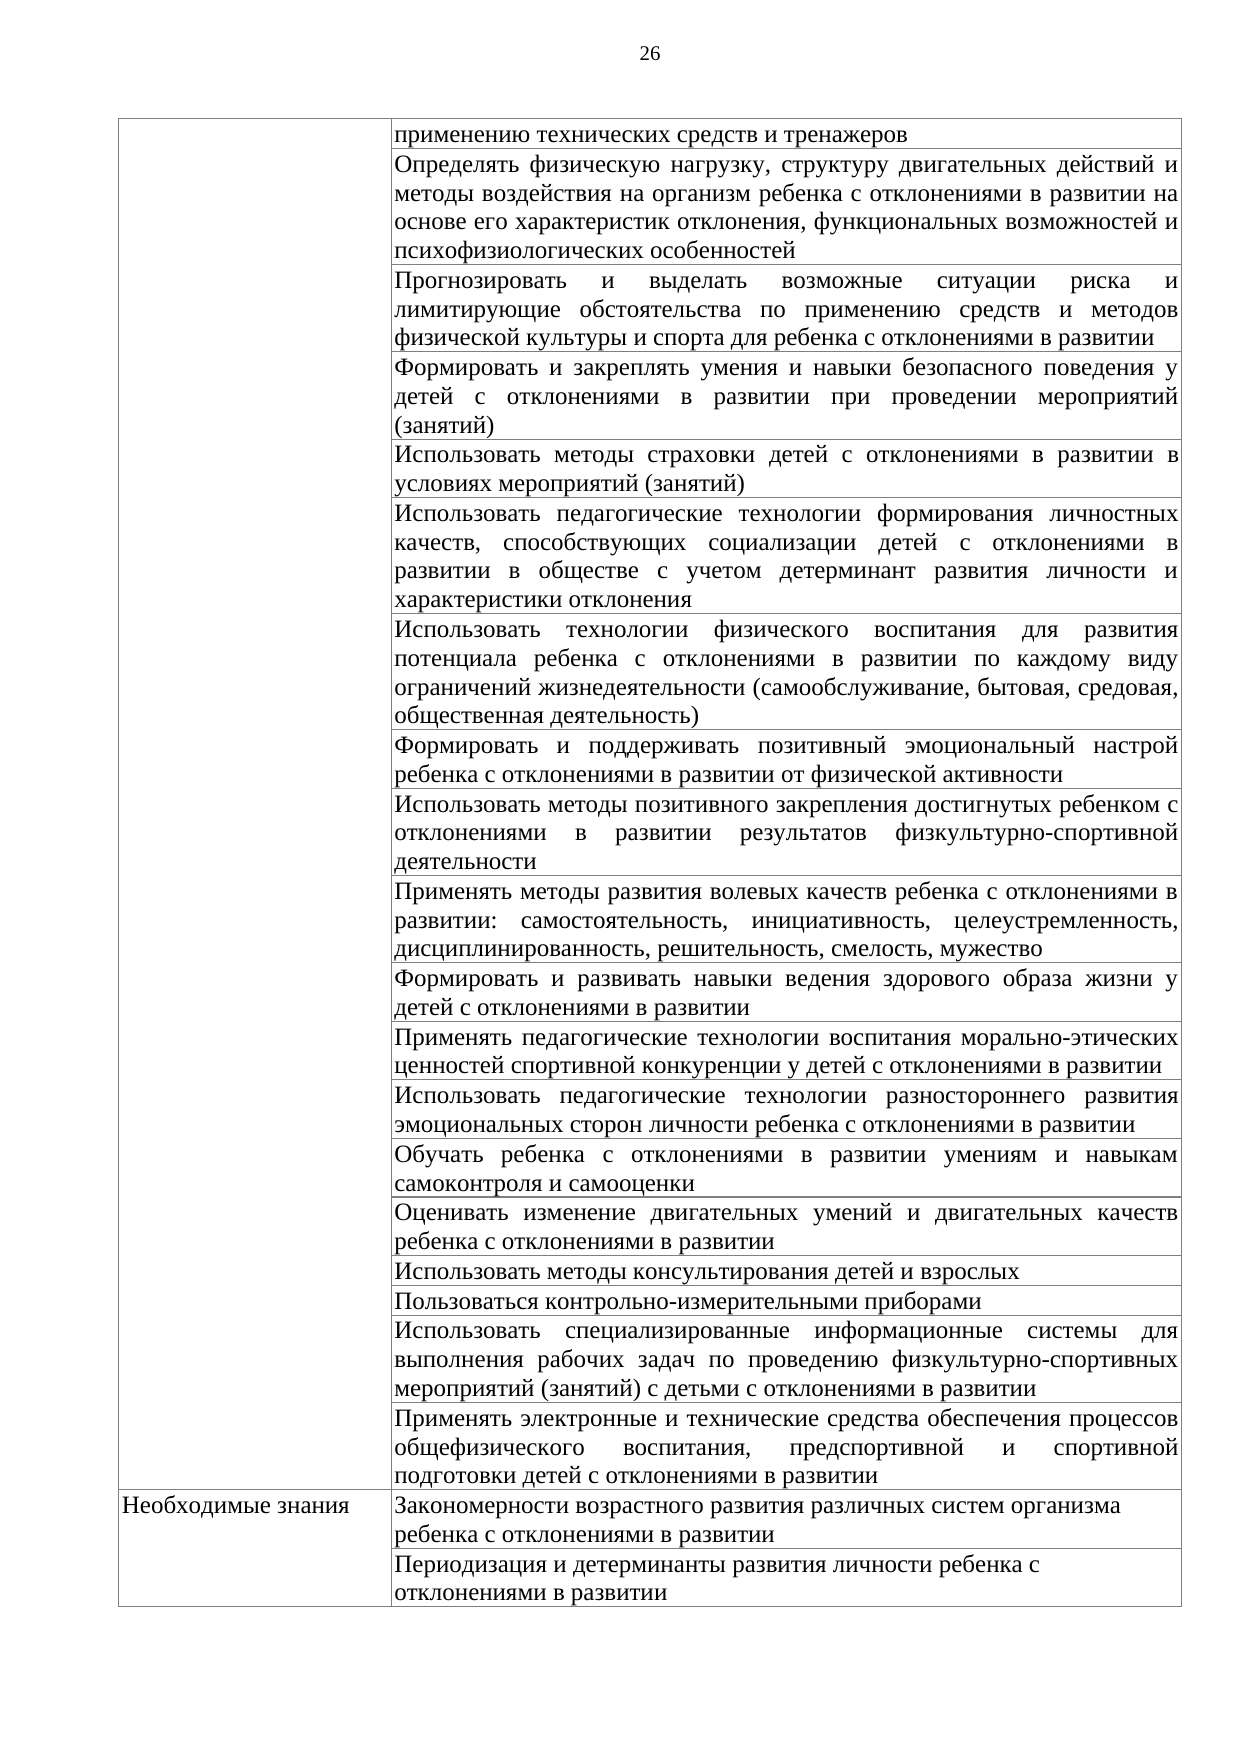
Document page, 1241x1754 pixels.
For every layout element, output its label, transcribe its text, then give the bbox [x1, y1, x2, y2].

table_cell Закономерности возрастного развития различных систем организма ребенка с отклонениями в развитии [392, 1490, 1181, 1548]
table_cell Использовать технологии физического воспитания для развития потенциала ребенка с отклонениями в развитии по каждому виду ограничений жизнедеятельности (самообслуживание, бытовая, средовая, общественная деятельность) [392, 614, 1181, 729]
table_cell Применять электронные и технические средства обеспечения процессов общефизического воспитания, предспортивной и спортивной подготовки детей с отклонениями в развитии [392, 1403, 1181, 1489]
table_cell Использовать педагогические технологии формирования личностных качеств, способствующих социализации детей с отклонениями в развитии в обществе с учетом детерминант развития личности и характеристики отклонения [392, 498, 1181, 613]
table_cell Использовать методы консультирования детей и взрослых [392, 1256, 1181, 1285]
table_cell Оценивать изменение двигательных умений и двигательных качеств ребенка с отклонениями в развитии [392, 1198, 1181, 1255]
table_cell Обучать ребенка с отклонениями в развитии умениям и навыкам самоконтроля и самооценки [392, 1139, 1181, 1196]
table_cell Определять физическую нагрузку, структуру двигательных действий и методы воздействия на организм ребенка с отклонениями в развитии на основе его характеристик отклонения, функциональных возможностей и психофизиологических особенностей [392, 149, 1181, 264]
table_cell Пользоваться контрольно-измерительными приборами [392, 1286, 1181, 1314]
table_cell Формировать и закреплять умения и навыки безопасного поведения у детей с отклонениями в развитии при проведении мероприятий (занятий) [392, 352, 1181, 438]
table_cell Необходимые знания [119, 1490, 391, 1606]
table_cell Использовать методы страховки детей с отклонениями в развитии в условиях мероприятий (занятий) [392, 440, 1181, 497]
table_cell Периодизация и детерминанты развития личности ребенка с отклонениями в развитии [392, 1549, 1181, 1606]
table_cell Использовать специализированные информационные системы для выполнения рабочих задач по проведению физкультурно-спортивных мероприятий (занятий) с детьми с отклонениями в развитии [392, 1316, 1181, 1402]
table_cell Прогнозировать и выделать возможные ситуации риска и лимитирующие обстоятельства по применению средств и методов физической культуры и спорта для ребенка с отклонениями в развитии [392, 265, 1181, 351]
table_cell Использовать методы позитивного закрепления достигнутых ребенком с отклонениями в развитии результатов физкультурно-спортивной деятельности [392, 789, 1181, 875]
table_cell Формировать и поддерживать позитивный эмоциональный настрой ребенка с отклонениями в развитии от физической активности [392, 730, 1181, 788]
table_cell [392, 119, 1181, 148]
table_cell Применять методы развития волевых качеств ребенка с отклонениями в развитии: самостоятельность, инициативность, целеустремленность, дисциплинированность, решительность, смелость, мужество [392, 876, 1181, 962]
table_cell Применять педагогические технологии воспитания морально-этических ценностей спортивной конкуренции у детей с отклонениями в развитии [392, 1022, 1181, 1079]
table_cell Формировать и развивать навыки ведения здорового образа жизни у детей с отклонениями в развитии [392, 963, 1181, 1021]
table_cell Использовать педагогические технологии разностороннего развития эмоциональных сторон личности ребенка с отклонениями в развитии [392, 1080, 1181, 1138]
